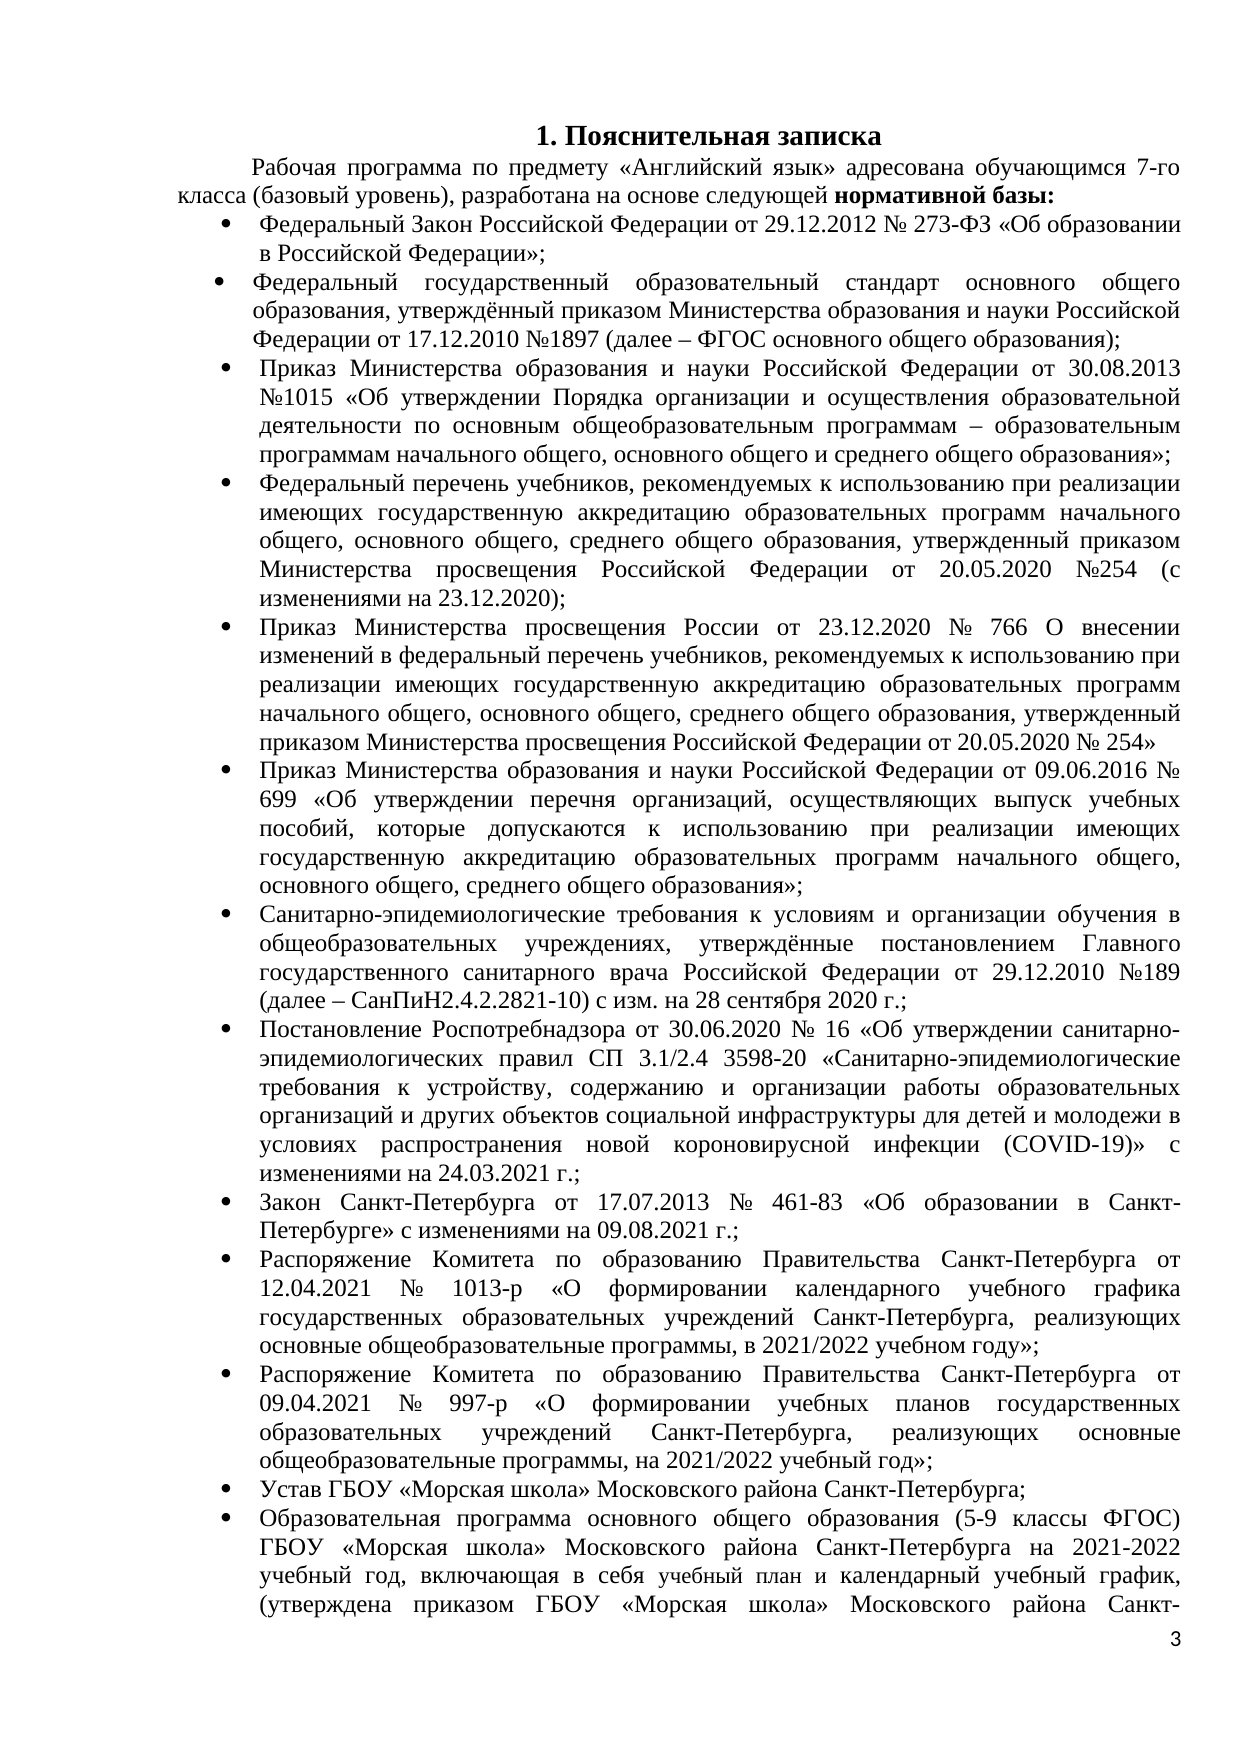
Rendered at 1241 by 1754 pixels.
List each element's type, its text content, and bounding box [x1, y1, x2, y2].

list Санитарно-эпидемиологические требования к условиям и организации обучения в общеобразовательных учреждениях, утверждённые постановлением Главного государственного санитарного врача Российской Федерации от 29.12.2010 №189 (далее – СанПиН2.4.2.2821-10) с изм. на 28 сентября 2020 г.; [222, 899, 1181, 1014]
list Устав ГБОУ «Морская школа» Московского района Санкт-Петербурга; [222, 1474, 1181, 1503]
list Распоряжение Комитета по образованию Правительства Санкт-Петербурга от 09.04.2021 № 997-р «О формировании учебных планов государственных образовательных учреждений Санкт-Петербурга, реализующих основные общеобразовательные программы, на 2021/2022 учебный год»; [222, 1359, 1181, 1474]
list Приказ Министерства образования и науки Российской Федерации от 30.08.2013 №1015 «Об утверждении Порядка организации и осуществления образовательной деятельности по основным общеобразовательным программам – образовательным программам начального общего, основного общего и среднего общего образования»; [222, 353, 1181, 468]
text Рабочая программа по предмету «Английский язык» адресована обучающимся 7-го класса (базовый уровень), разработана на основе следующей нормативной базы: [177, 152, 1181, 209]
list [222, 1503, 1181, 1618]
list Федеральный Закон Российской Федерации от 29.12.2012 № 273-ФЗ «Об образовании в Российской Федерации»; [222, 209, 1181, 267]
list Закон Санкт-Петербурга от 17.07.2013 № 461-83 «Об образовании в Санкт-Петербурге» с изменениями на 09.08.2021 г.; [222, 1187, 1181, 1244]
list Приказ Министерства образования и науки Российской Федерации от 09.06.2016 № 699 «Об утверждении перечня организаций, осуществляющих выпуск учебных пособий, которые допускаются к использованию при реализации имеющих государственную аккредитацию образовательных программ начального общего, основного общего, среднего общего образования»; [222, 755, 1181, 899]
list Распоряжение Комитета по образованию Правительства Санкт-Петербурга от 12.04.2021 № 1013-р «О формировании календарного учебного графика государственных образовательных учреждений Санкт-Петербурга, реализующих основные общеобразовательные программы, в 2021/2022 учебном году»; [222, 1244, 1181, 1359]
text 1. Пояснительная записка [177, 118, 1181, 152]
list Федеральный государственный образовательный стандарт основного общего образования, утверждённый приказом Министерства образования и науки Российской Федерации от 17.12.2010 №1897 (далее – ФГОС основного общего образования); [215, 267, 1181, 353]
list Постановление Роспотребнадзора от 30.06.2020 № 16 «Об утверждении санитарно-эпидемиологических правил СП 3.1/2.4 3598-20 «Санитарно-эпидемиологические требования к устройству, содержанию и организации работы образовательных организаций и других объектов социальной инфраструктуры для детей и молодежи в условиях распространения новой короновирусной инфекции (COVID-19)» с изменениями на 24.03.2021 г.; [222, 1014, 1181, 1187]
list Федеральный перечень учебников, рекомендуемых к использованию при реализации имеющих государственную аккредитацию образовательных программ начального общего, основного общего, среднего общего образования, утвержденный приказом Министерства просвещения Российской Федерации от 20.05.2020 №254 (с изменениями на 23.12.2020); [222, 468, 1181, 612]
list Приказ Министерства просвещения России от 23.12.2020 № 766 О внесении изменений в федеральный перечень учебников, рекомендуемых к использованию при реализации имеющих государственную аккредитацию образовательных программ начального общего, основного общего, среднего общего образования, утвержденный приказом Министерства просвещения Российской Федерации от 20.05.2020 № 254» [222, 612, 1181, 755]
